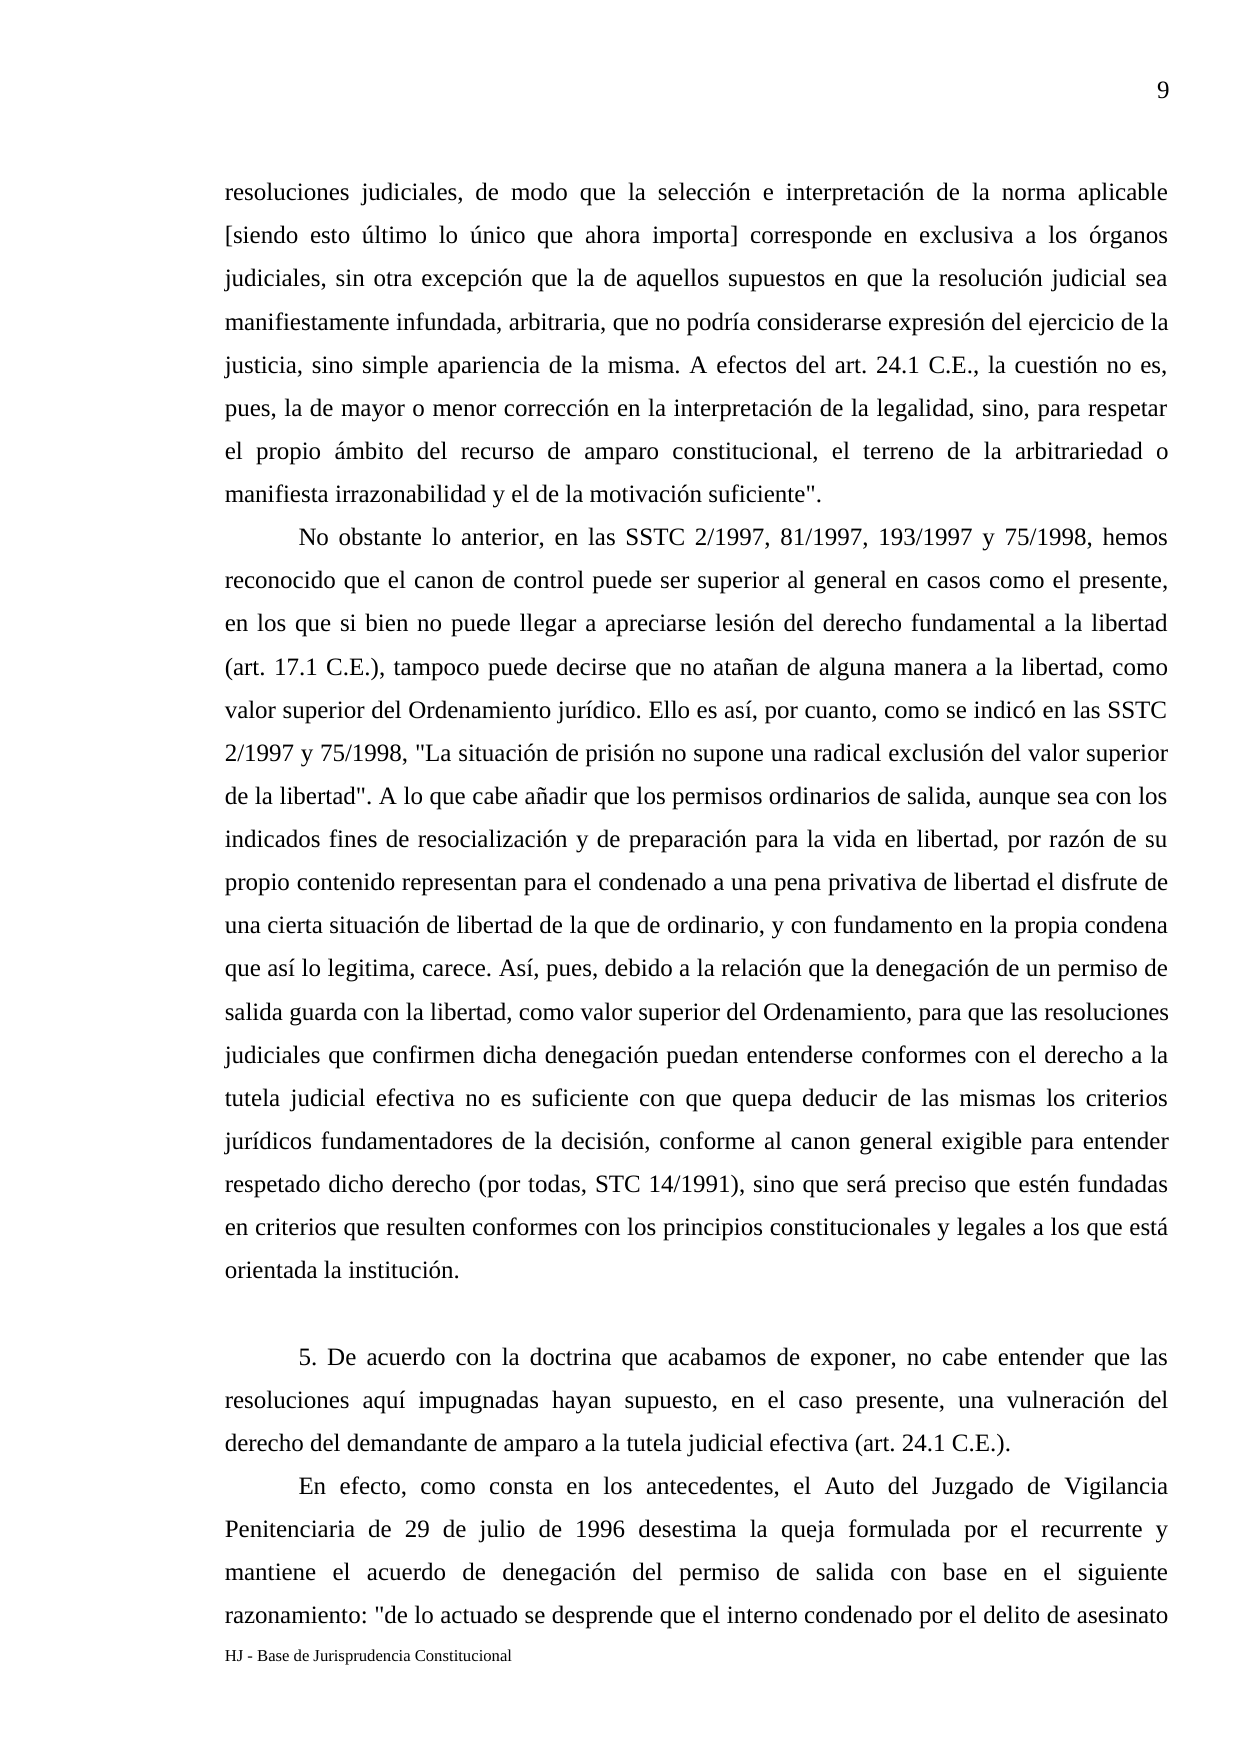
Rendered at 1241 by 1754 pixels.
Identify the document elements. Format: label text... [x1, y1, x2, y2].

text 5. De acuerdo con la doctrina que acabamos de exponer, no cabe entender que las resoluciones aquí impugnadas hayan supuesto, en el caso presente, una vulneración del derecho del demandante de amparo a la tutela judicial efectiva (art. 24.1 C.E.). [224, 1342, 1169, 1457]
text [224, 177, 1169, 508]
text No obstante lo anterior, en las SSTC 2/1997, 81/1997, 193/1997 y 75/1998, hemos reconocido que el canon de control puede ser superior al general en casos como el presente, en los que si bien no puede llegar a apreciarse lesión del derecho fundamental a la libertad (art. 17.1 C.E.), tampoco puede decirse que no atañan de alguna manera a la libertad, como valor superior del Ordenamiento jurídico. Ello es así, por cuanto, como se indicó en las SSTC 2/1997 y 75/1998, "La situación de prisión no supone una radical exclusión del valor superior de la libertad". A lo que cabe añadir que los permisos ordinarios de salida, aunque sea con los indicados fines de resocialización y de preparación para la vida en libertad, por razón de su propio contenido representan para el condenado a una pena privativa de libertad el disfrute de una cierta situación de libertad de la que de ordinario, y con fundamento en la propia condena que así lo legitima, carece. Así, pues, debido a la relación que la denegación de un permiso de salida guarda con la libertad, como valor superior del Ordenamiento, para que las resoluciones judiciales que confirmen dicha denegación puedan entenderse conformes con el derecho a la tutela judicial efectiva no es suficiente con que quepa deducir de las mismas los criterios jurídicos fundamentadores de la decisión, conforme al canon general exigible para entender respetado dicho derecho (por todas, STC 14/1991), sino que será preciso que estén fundadas en criterios que resulten conformes con los principios constitucionales y legales a los que está orientada la institución. [224, 522, 1169, 1284]
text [224, 1471, 1169, 1629]
